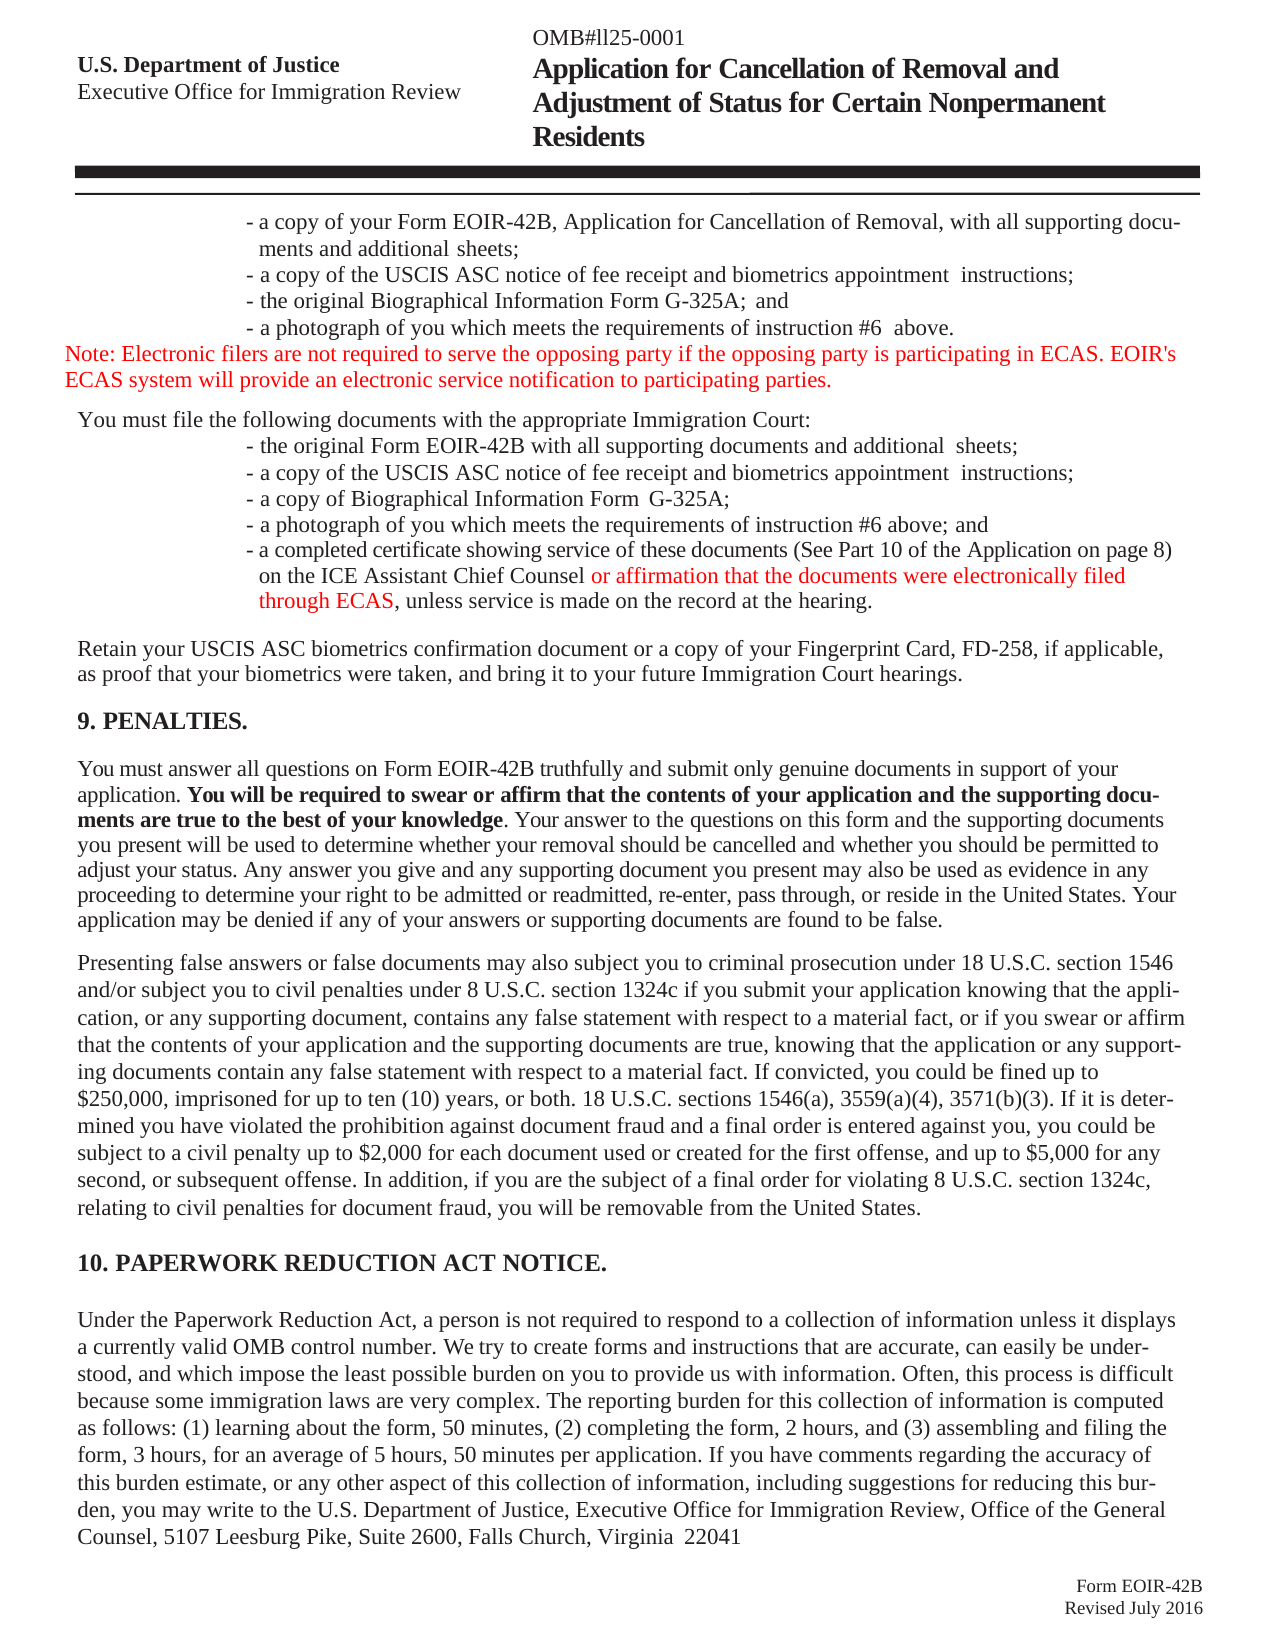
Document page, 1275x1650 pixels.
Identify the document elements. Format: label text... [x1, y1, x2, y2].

list the original Form EOIR-42B with all supporting documents and additional sheets; [246, 432, 1212, 459]
text Note: Electronic filers are not required to serve the opposing party if the opposing party is participating in ECAS. EOIR's ECAS system will provide an electronic service notification to participating parties. [64, 340, 1212, 393]
list a copy of the USCIS ASC notice of fee receipt and biometrics appointment instructions; [246, 261, 1212, 287]
text OMB#ll25-0001 [532, 24, 1212, 51]
list a photograph of you which meets the requirements of instruction #6 above. [246, 314, 1212, 340]
list a copy of Biographical Information Form G-325A; [246, 485, 1212, 512]
subtitle Application for Cancellation of Removal and Adjustment of Status for Certain Nonpermanent Residents [532, 52, 1202, 152]
text Under the Paperwork Reduction Act, a person is not required to respond to a collection of information unless it displays a currently valid OMB control number. We try to create forms and instructions that are accurate, can easily be under- stood, and which impose the least possible burden on you to provide us with information. Often, this process is difficult because some immigration laws are very complex. The reporting burden for this collection of information is computed as follows: (1) learning about the form, 50 minutes, (2) completing the form, 2 hours, and (3) assembling and filing the form, 3 hours, for an average of 5 hours, 50 minutes per application. If you have comments regarding the accuracy of this burden estimate, or any other aspect of this collection of information, including suggestions for reducing this bur- den, you may write to the U.S. Department of Justice, Executive Office for Immigration Review, Office of the General Counsel, 5107 Leesburg Pike, Suite 2600, Falls Church, Virginia 22041 [77, 1306, 1183, 1549]
text $250,000, imprisoned for up to ten (10) years, or both. 18 U.S.C. sections 1546(a), 3559(a)(4), 3571(b)(3). If it is deter- mined you have violated the prohibition against document fraud and a final order is entered against you, you could be subject to a civil penalty up to $2,000 for each document used or created for the first offense, and up to $5,000 for any second, or subsequent offense. In addition, if you are the subject of a final order for violating 8 U.S.C. section 1324c, relating to civil penalties for document fraud, you will be removable from the United States. [77, 1085, 1212, 1220]
subtitle PENALTIES. [77, 706, 1212, 735]
list a completed certificate showing service of these documents (See Part 10 of the Application on page 8) on the ICE Assistant Chief Counsel or affirmation that the documents were electronically filed through ECAS, unless service is made on the record at the hearing. [246, 538, 1183, 613]
text You must answer all questions on Form EOIR-42B truthfully and submit only genuine documents in support of your application. You will be required to swear or affirm that the contents of your application and the supporting docu- ments are true to the best of your knowledge. Your answer to the questions on this form and the supporting documents you present will be used to determine whether your removal should be cancelled and whether you should be permitted to adjust your status. Any answer you give and any supporting document you present may also be used as evidence in any proceeding to determine your right to be admitted or readmitted, re-enter, pass through, or reside in the United States. Your application may be denied if any of your answers or supporting documents are found to be false. [77, 757, 1183, 932]
list the original Biographical Information Form G-325A; and [246, 287, 1212, 314]
list a copy of the USCIS ASC notice of fee receipt and biometrics appointment instructions; [246, 459, 1212, 485]
text Retain your USCIS ASC biometrics confirmation document or a copy of your Fingerprint Card, FD-258, if applicable, as proof that your biometrics were taken, and bring it to your future Immigration Court hearings. [77, 636, 1182, 686]
list a photograph of you which meets the requirements of instruction #6 above; and [246, 512, 1212, 538]
text You must file the following documents with the appropriate Immigration Court: [77, 406, 1212, 432]
text Presenting false answers or false documents may also subject you to criminal prosecution under 18 U.S.C. section 1546 and/or subject you to civil penalties under 8 U.S.C. section 1324c if you submit your application knowing that the appli- cation, or any supporting document, contains any false statement with respect to a material fact, or if you swear or affirm that the contents of your application and the supporting documents are true, knowing that the application or any support- ing documents contain any false statement with respect to a material fact. If convicted, you could be fined up to [77, 949, 1194, 1084]
text Executive Office for Immigration Review [77, 78, 467, 104]
list a copy of your Form EOIR-42B, Application for Cancellation of Removal, with all supporting docu- ments and additional sheets; [246, 208, 1189, 261]
subtitle U.S. Department of Justice [77, 51, 467, 77]
subtitle PAPERWORK REDUCTION ACT NOTICE. [77, 1248, 1212, 1277]
